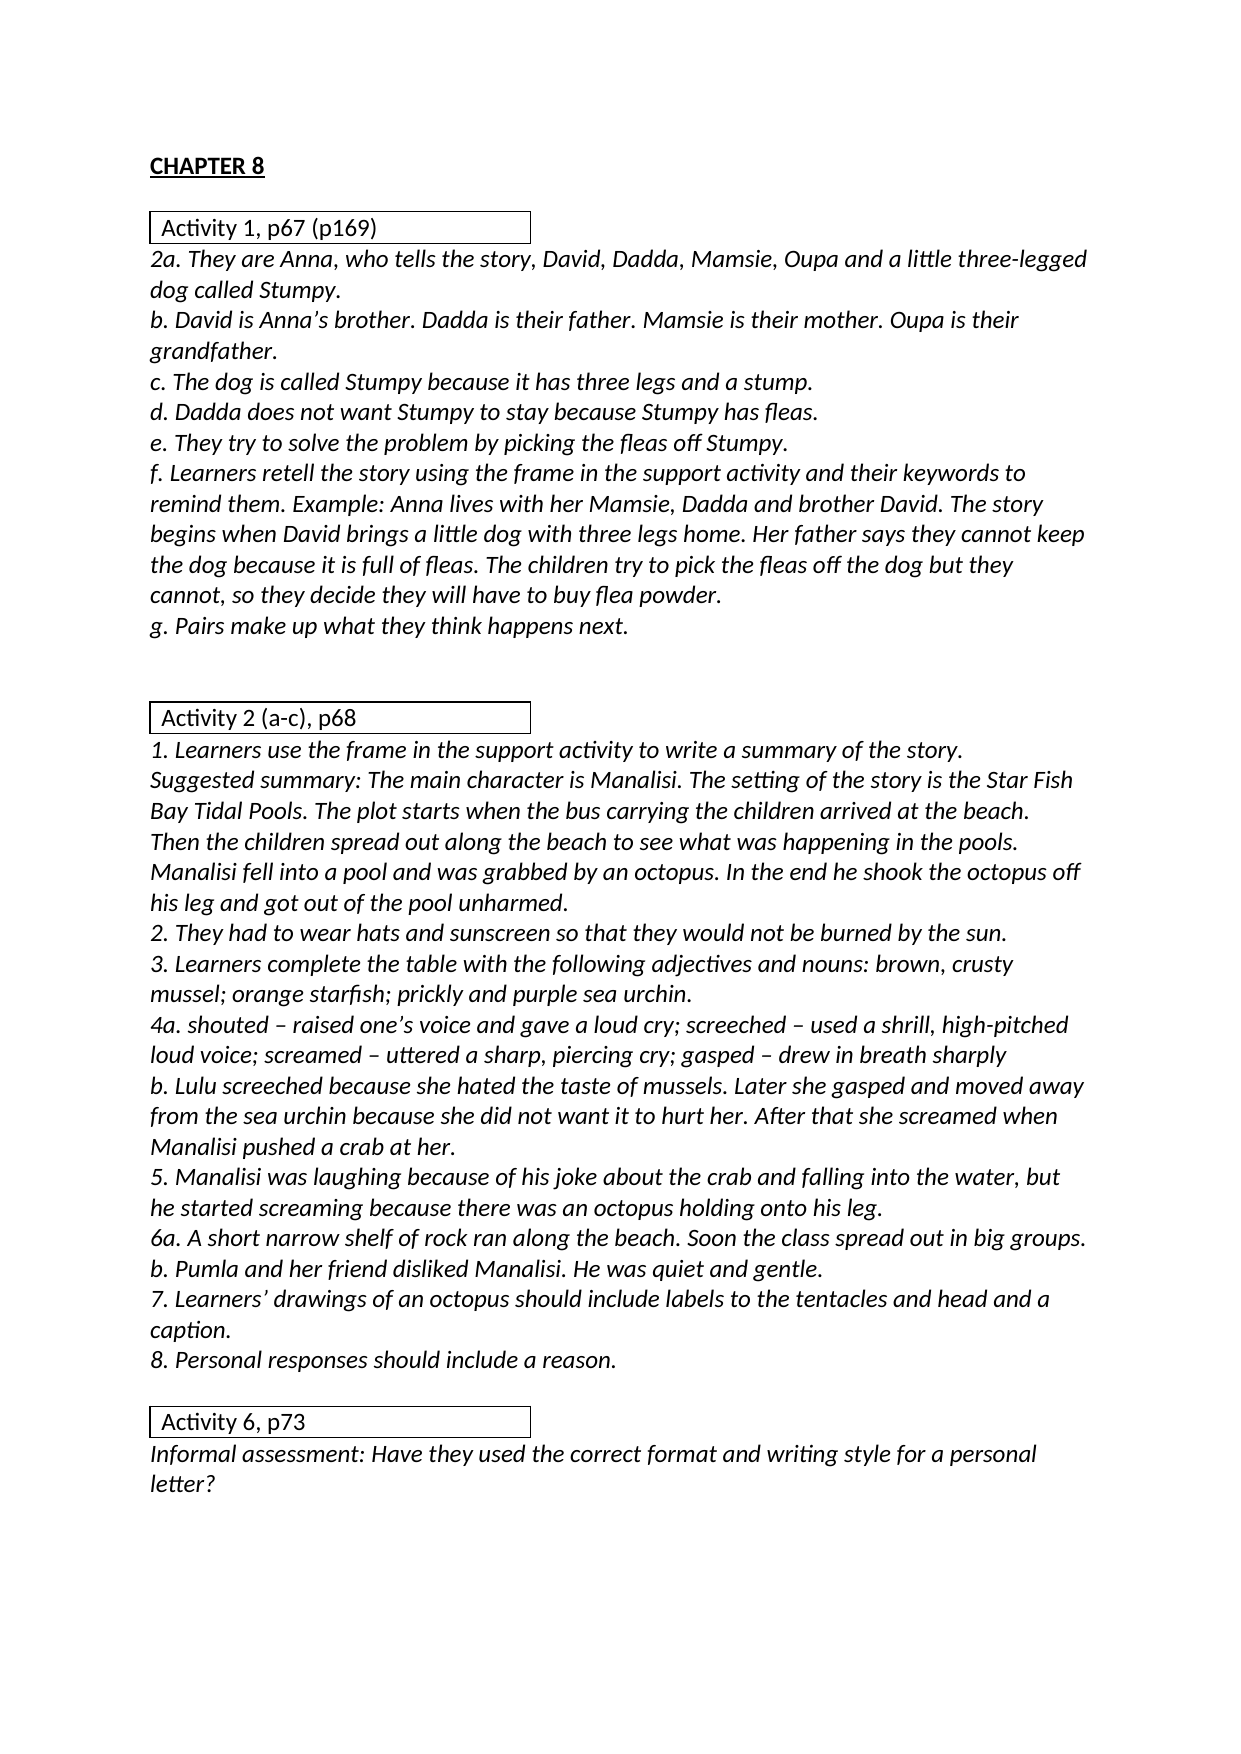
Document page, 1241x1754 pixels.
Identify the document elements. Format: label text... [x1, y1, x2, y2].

text b. Lulu screeched because she hated the taste of mussels. Later she gasped and moved away from the sea urchin because she did not want it to hurt her. After that she screamed when Manalisi pushed a crab at her. [150, 1070, 1090, 1161]
text b. Pumla and her friend disliked Manalisi. He was quiet and gentle. [150, 1253, 1090, 1283]
text d. Dadda does not want Stumpy to stay because Stumpy has fleas. [150, 396, 1090, 427]
text 4a. shouted – raised one’s voice and gave a loud cry; screeched – used a shrill, high-pitched loud voice; screamed – uttered a sharp, piercing cry; gasped – drew in breath sharply [150, 1009, 1090, 1070]
text 5. Manalisi was laughing because of his joke about the crab and falling into the water, but he started screaming because there was an octopus holding onto his leg. [150, 1161, 1090, 1222]
text Then the children spread out along the beach to see what was happening in the pools. [150, 826, 1090, 856]
text g. Pairs make up what they think happens next. [150, 610, 1090, 640]
text e. They try to solve the problem by picking the fleas off Stumpy. [150, 427, 1090, 457]
text 2a. They are Anna, who tells the story, David, Dadda, Mamsie, Oupa and a little three-legged dog called Stumpy. [150, 244, 1090, 305]
text 1. Learners use the frame in the support activity to write a summary of the story. [150, 734, 1090, 764]
text 6a. A short narrow shelf of rock ran along the beach. Soon the class spread out in big groups. [150, 1222, 1090, 1253]
text b. David is Anna’s brother. Dadda is their father. Mamsie is their mother. Oupa is their grandfather. [150, 305, 1090, 366]
text c. The dog is called Stumpy because it has three legs and a stump. [150, 366, 1090, 396]
table_header Activity 1, p67 (p169) [151, 212, 530, 243]
text Suggested summary: The main character is Manalisi. The setting of the story is the Star Fish Bay Tidal Pools. The plot starts when the bus carrying the children arrived at the beach. [150, 764, 1090, 826]
table_header Activity 2 (a-c), p68 [151, 703, 530, 733]
text 2. They had to wear hats and sunscreen so that they would not be burned by the sun. [150, 917, 1090, 948]
text 7. Learners’ drawings of an octopus should include labels to the tentacles and head and a caption. [150, 1283, 1090, 1344]
text f. Learners retell the story using the frame in the support activity and their keywords to remind them. Example: Anna lives with her Mamsie, Dadda and brother David. The story begins when David brings a little dog with three legs home. Her father says they cannot keep the dog because it is full of fleas. The children try to pick the fleas off the dog but they cannot, so they decide they will have to buy flea powder. [150, 457, 1090, 610]
table_header Activity 6, p73 [151, 1407, 530, 1437]
text CHAPTER 8 [150, 150, 1090, 181]
text Informal assessment: Have they used the correct format and writing style for a personal letter? [150, 1438, 1090, 1499]
text 8. Personal responses should include a reason. [150, 1344, 1090, 1375]
text 3. Learners complete the table with the following adjectives and nouns: brown, crusty mussel; orange starfish; prickly and purple sea urchin. [150, 948, 1090, 1009]
text Manalisi fell into a pool and was grabbed by an octopus. In the end he shook the octopus off his leg and got out of the pool unharmed. [150, 856, 1090, 917]
